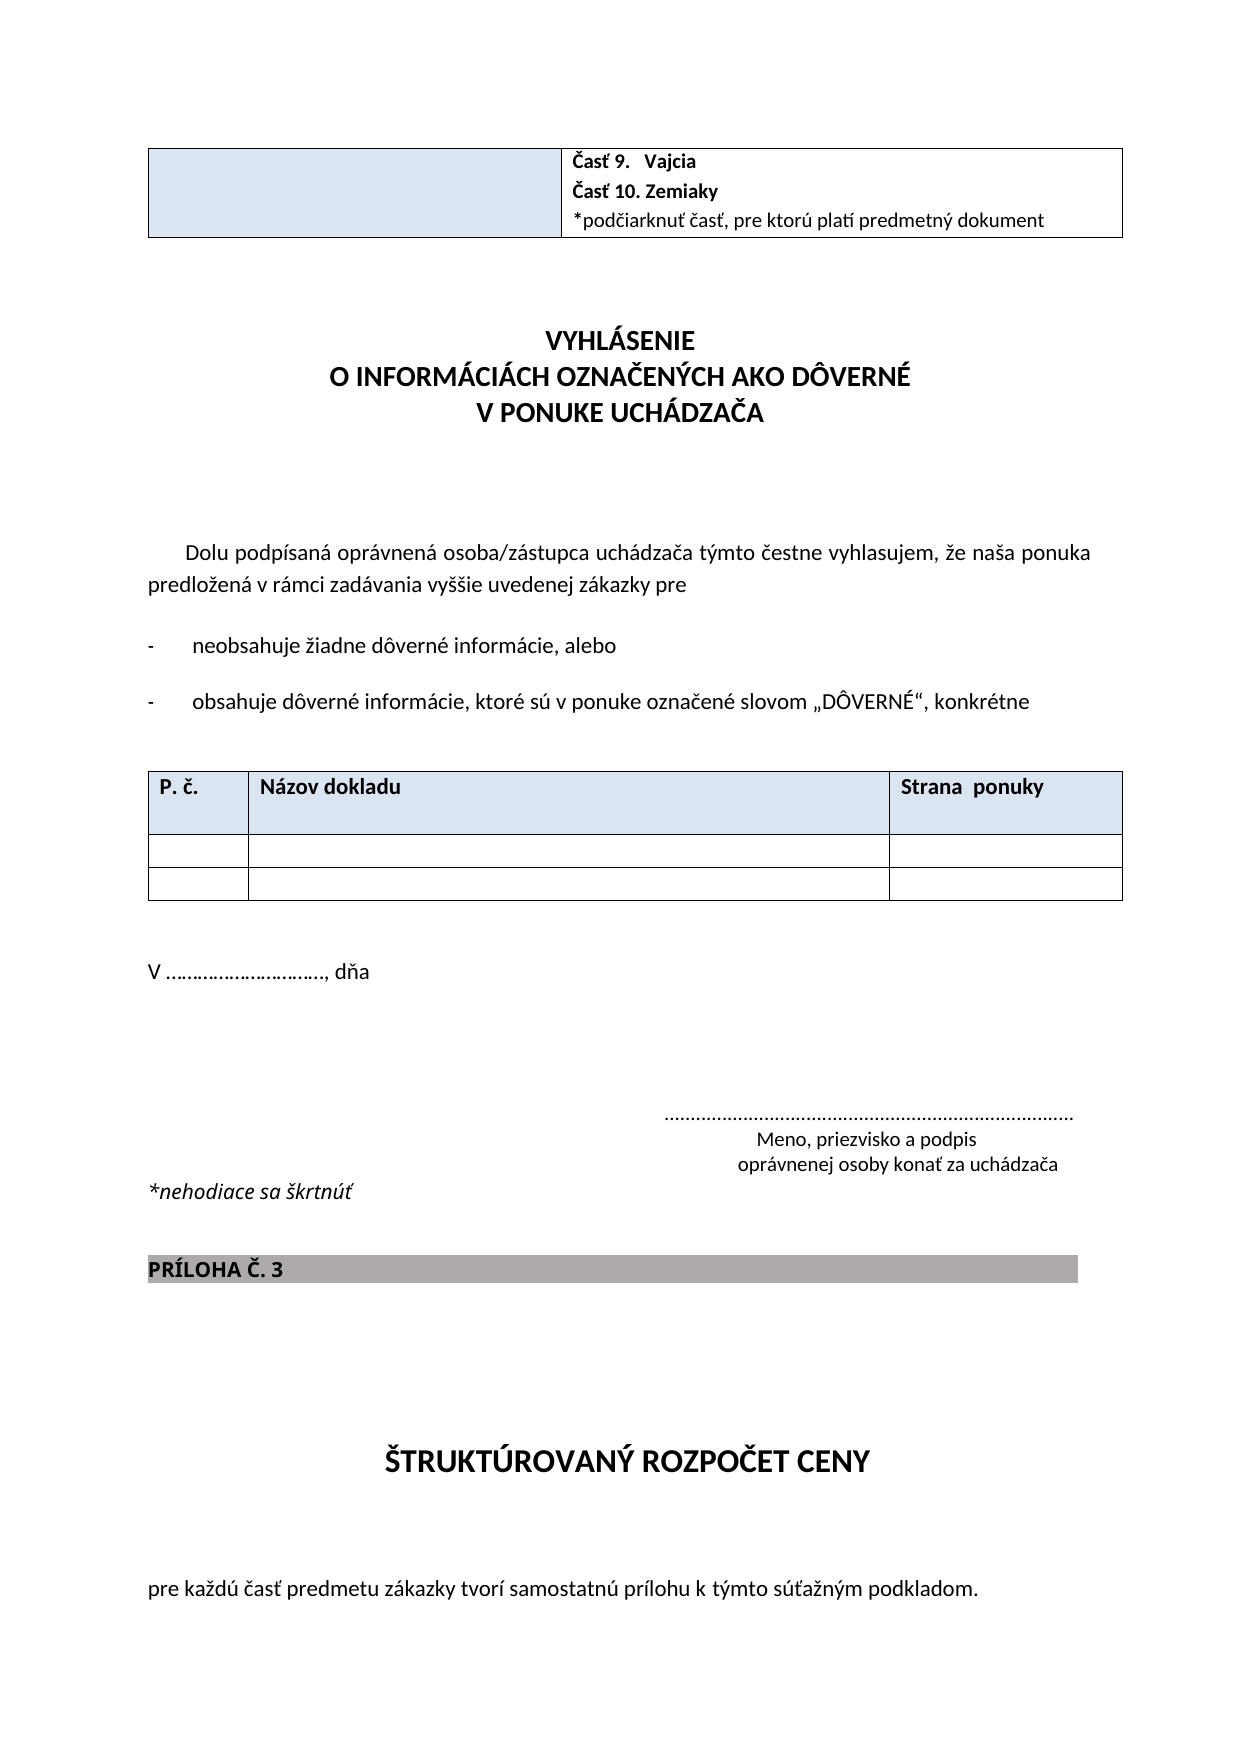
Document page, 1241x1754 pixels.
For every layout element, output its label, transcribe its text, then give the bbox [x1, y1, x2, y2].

text oprávnenej osoby konať za uchádzača [664, 1152, 1093, 1177]
text v ponuke uchádzača [148, 394, 1093, 429]
text PRÍLOHA Č. 3 [148, 1255, 1078, 1283]
text pre každú časť predmetu zákazky tvorí samostatnú prílohu k týmto súťažným podkladom. [148, 1574, 1093, 1602]
text VYHLÁSENIE [148, 322, 1093, 358]
text V …………………………, dňa [148, 957, 1093, 985]
text *nehodiace sa škrtnúť [148, 1177, 1093, 1205]
text ŠTRUKTÚROVANÝ ROZPOČET CENY [162, 1439, 1093, 1480]
list obsahuje dôverné informácie, ktoré sú v ponuke označené slovom „DÔVERNÉ“, konkrétne [148, 687, 1093, 715]
text o informáciách označených ako dôverné [148, 358, 1093, 394]
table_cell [562, 149, 1122, 237]
table_header Názov dokladu [249, 772, 889, 834]
list neobsahuje žiadne dôverné informácie, alebo [148, 631, 1093, 659]
table_header Strana ponuky [890, 772, 1122, 834]
table_cell [149, 835, 248, 867]
table_cell [249, 868, 889, 900]
text Meno, priezvisko a podpis [148, 1126, 1093, 1152]
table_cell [149, 149, 561, 237]
table_cell [149, 868, 248, 900]
table_header P. č. [149, 772, 248, 834]
text .............................................................................. [148, 1069, 1093, 1126]
table_cell [249, 835, 889, 867]
text Dolu podpísaná oprávnená osoba/zástupca uchádzača týmto čestne vyhlasujem, že naša ponuka predložená v rámci zadávania vyššie uvedenej zákazky pre [148, 538, 1093, 598]
table_cell [890, 868, 1122, 900]
table_cell [890, 835, 1122, 867]
